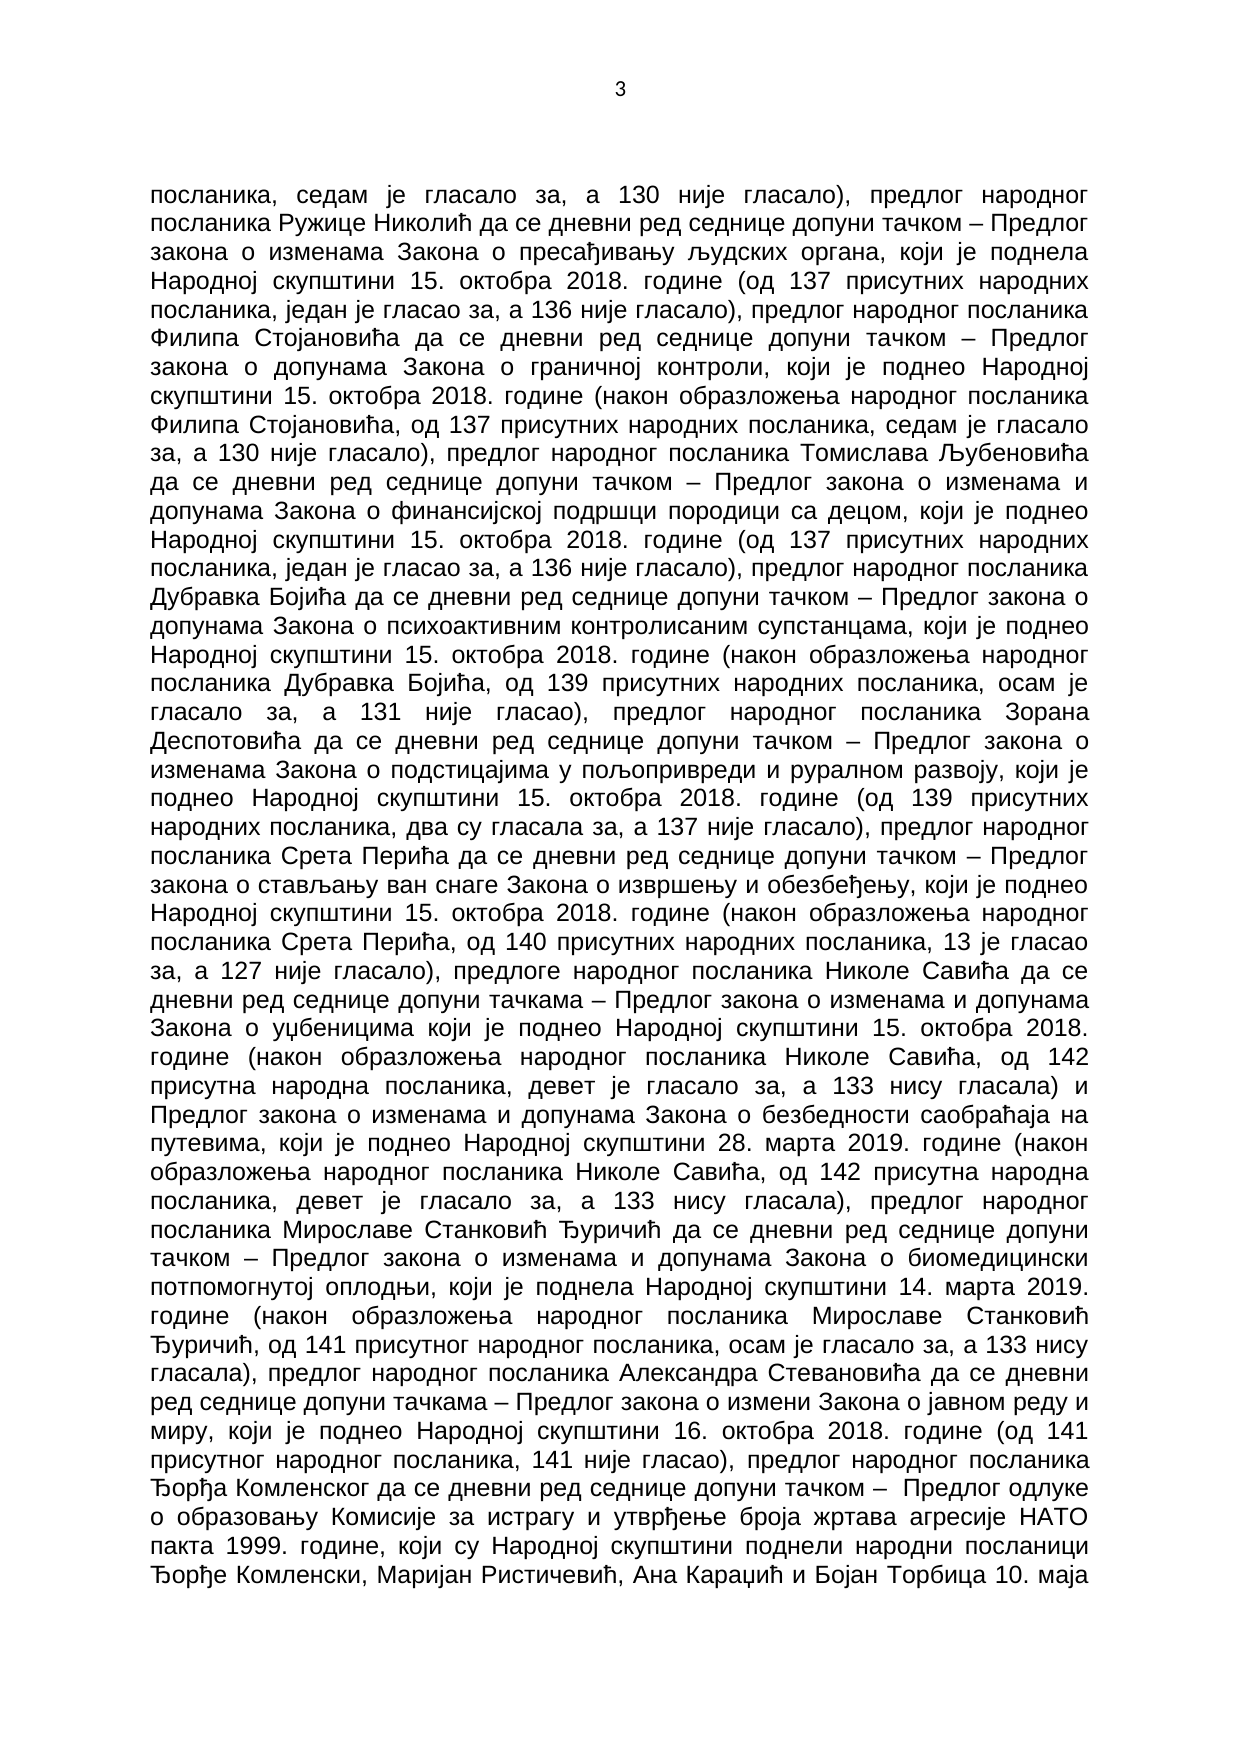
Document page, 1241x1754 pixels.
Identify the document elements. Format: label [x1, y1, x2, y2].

text [150, 179, 1090, 1588]
